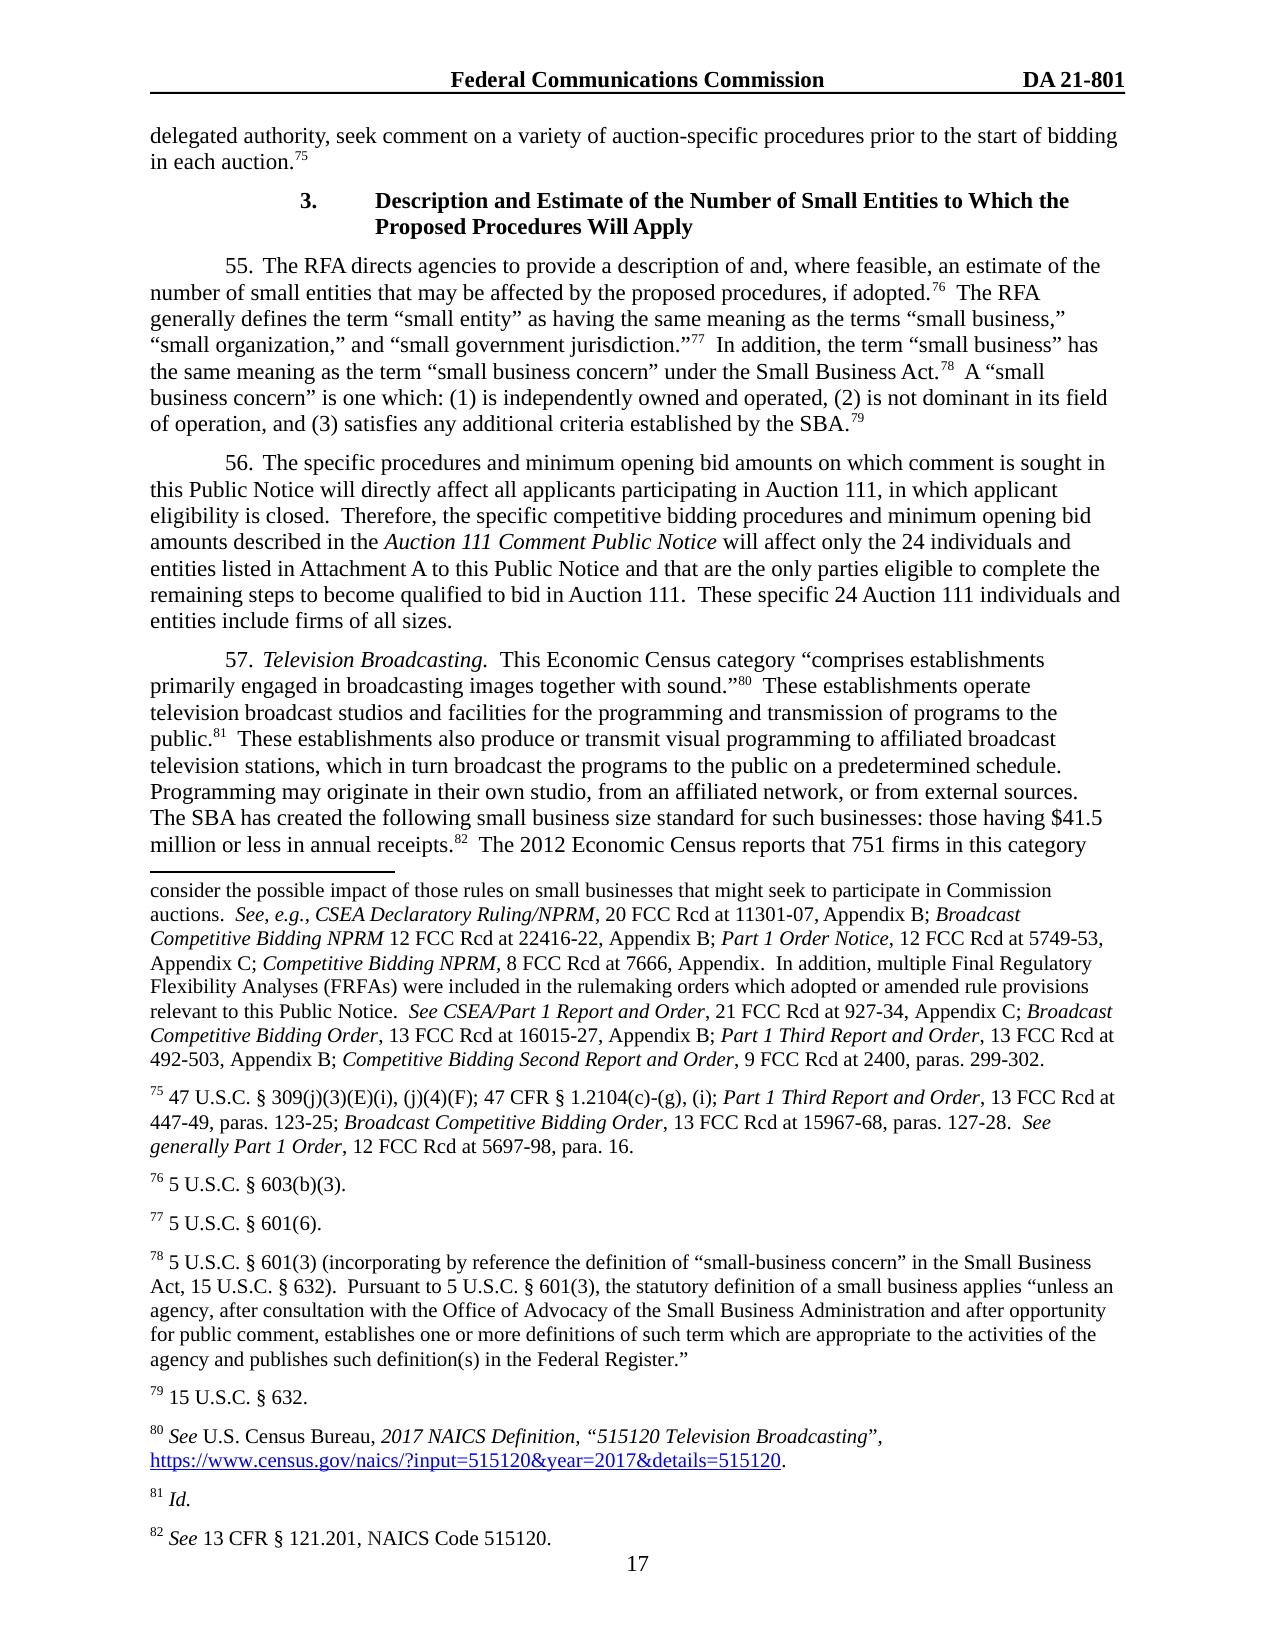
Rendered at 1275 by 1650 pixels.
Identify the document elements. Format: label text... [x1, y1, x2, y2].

subtitle Description and Estimate of the Number of Small Entities to Which the Proposed Procedures Will Apply [300, 187, 1125, 240]
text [150, 122, 1125, 174]
text Television Broadcasting. This Economic Census category “comprises establishments primarily engaged in broadcasting images together with sound.” These establishments operate television broadcast studios and facilities for the programming and transmission of programs to the public. These establishments also produce or transmit visual programming to affiliated broadcast television stations, which in turn broadcast the programs to the public on a predetermined schedule. Programming may originate in their own studio, from an affiliated network, or from external sources. The SBA has created the following small business size standard for such businesses: those having $41.5 million or less in annual receipts. The 2012 Economic Census reports that 751 firms in this category operated that entire year. Of that number, 656 had annual receipts of $25,000,000 or less, and 25 had annual receipts between $25,000,000 and $49,999,999. Based on this data we therefore estimate that the majority of commercial television broadcasters are small entities under the applicable SBA size standard. [150, 646, 1125, 857]
text The specific procedures and minimum opening bid amounts on which comment is sought in this Public Notice will directly affect all applicants participating in Auction 111, in which applicant eligibility is closed. Therefore, the specific competitive bidding procedures and minimum opening bid amounts described in the Auction 111 Comment Public Notice will affect only the 24 individuals and entities listed in Attachment A to this Public Notice and that are the only parties eligible to complete the remaining steps to become qualified to bid in Auction 111. These specific 24 Auction 111 individuals and entities include firms of all sizes. [150, 449, 1125, 634]
text The RFA directs agencies to provide a description of and, where feasible, an estimate of the number of small entities that may be affected by the proposed procedures, if adopted. The RFA generally defines the term “small entity” as having the same meaning as the terms “small business,” “small organization,” and “small government jurisdiction.” In addition, the term “small business” has the same meaning as the term “small business concern” under the Small Business Act. A “small business concern” is one which: (1) is independently owned and operated, (2) is not dominant in its field of operation, and (3) satisfies any additional criteria established by the SBA. [150, 252, 1125, 437]
